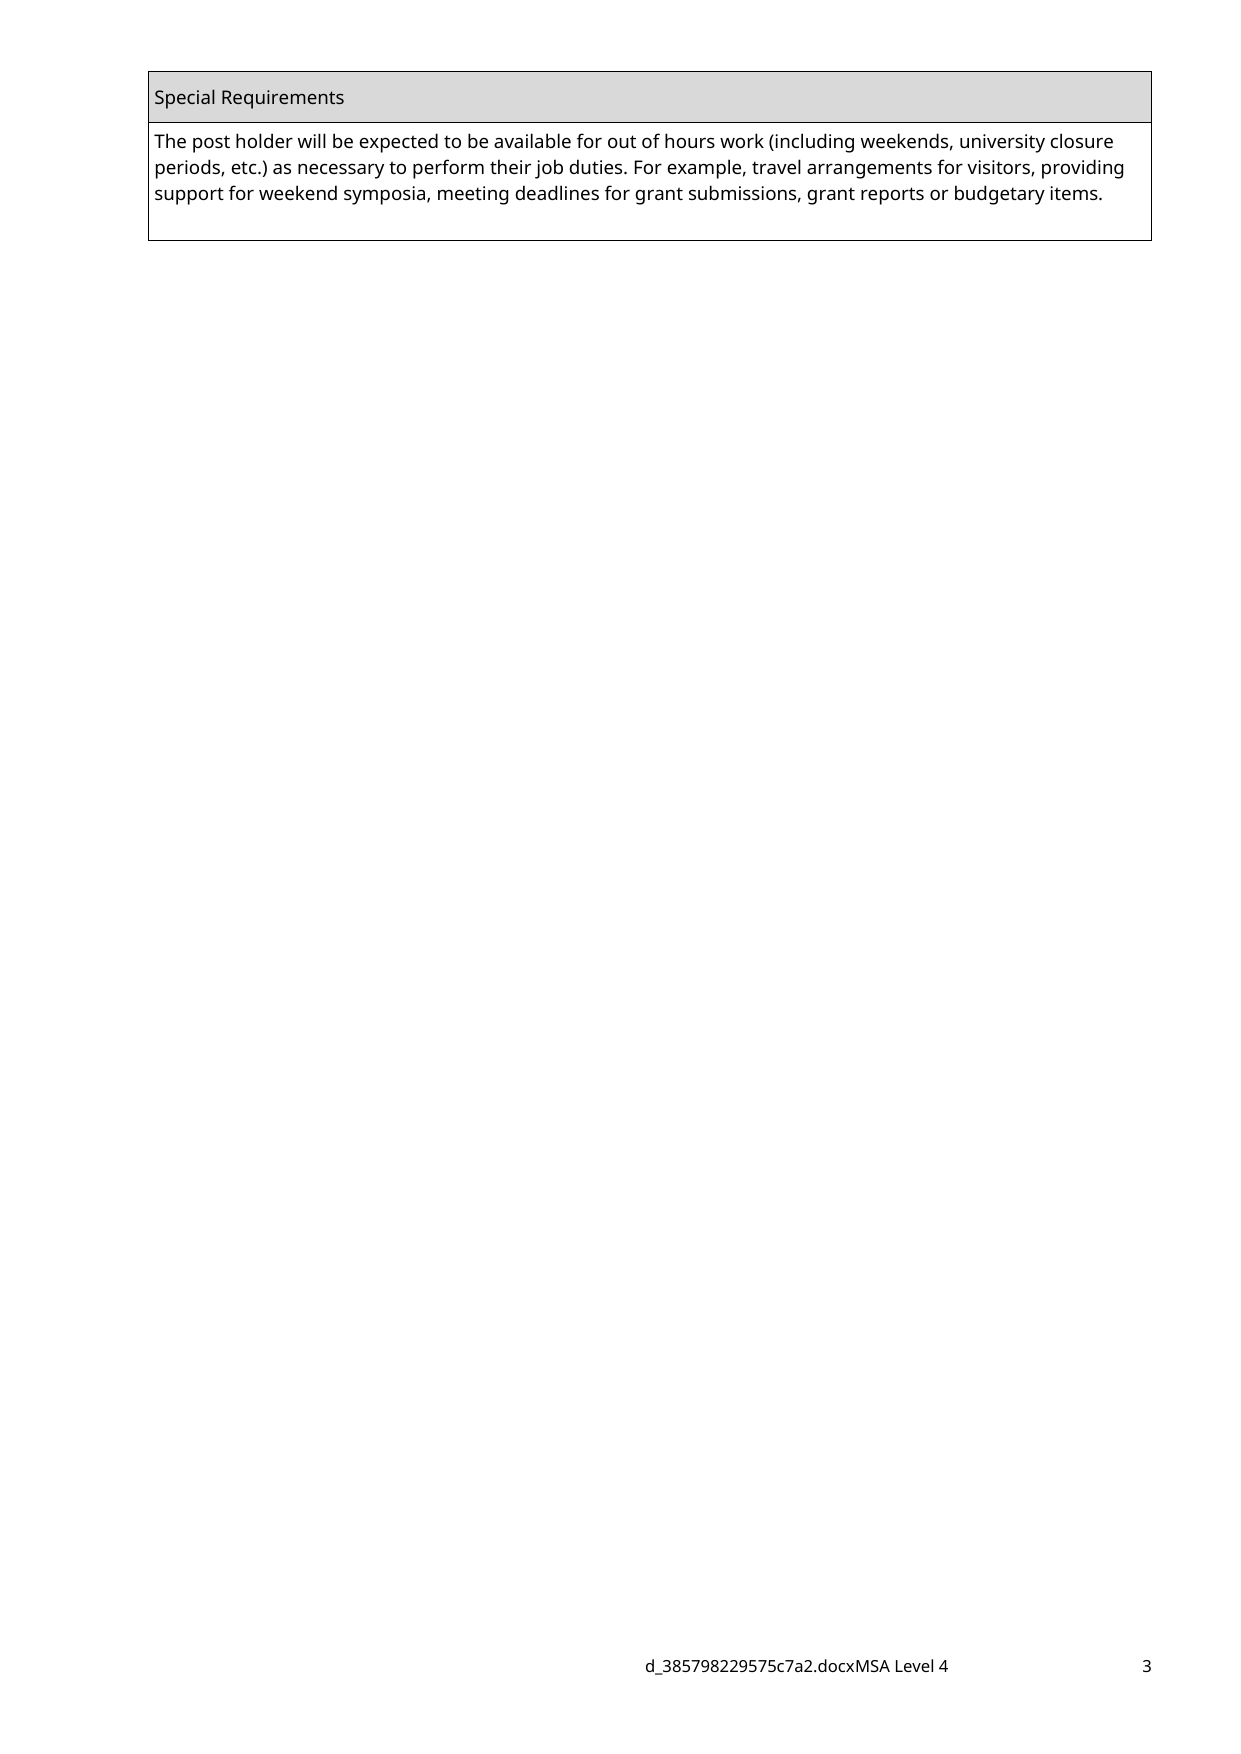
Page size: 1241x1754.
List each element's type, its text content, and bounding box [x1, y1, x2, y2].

table_header Special Requirements [149, 72, 1151, 122]
table_cell The post holder will be expected to be available for out of hours work (including weekends, university closure periods, etc.) as necessary to perform their job duties. For example, travel arrangements for visitors, providing support for weekend symposia, meeting deadlines for grant submissions, grant reports or budgetary items. [149, 123, 1151, 240]
